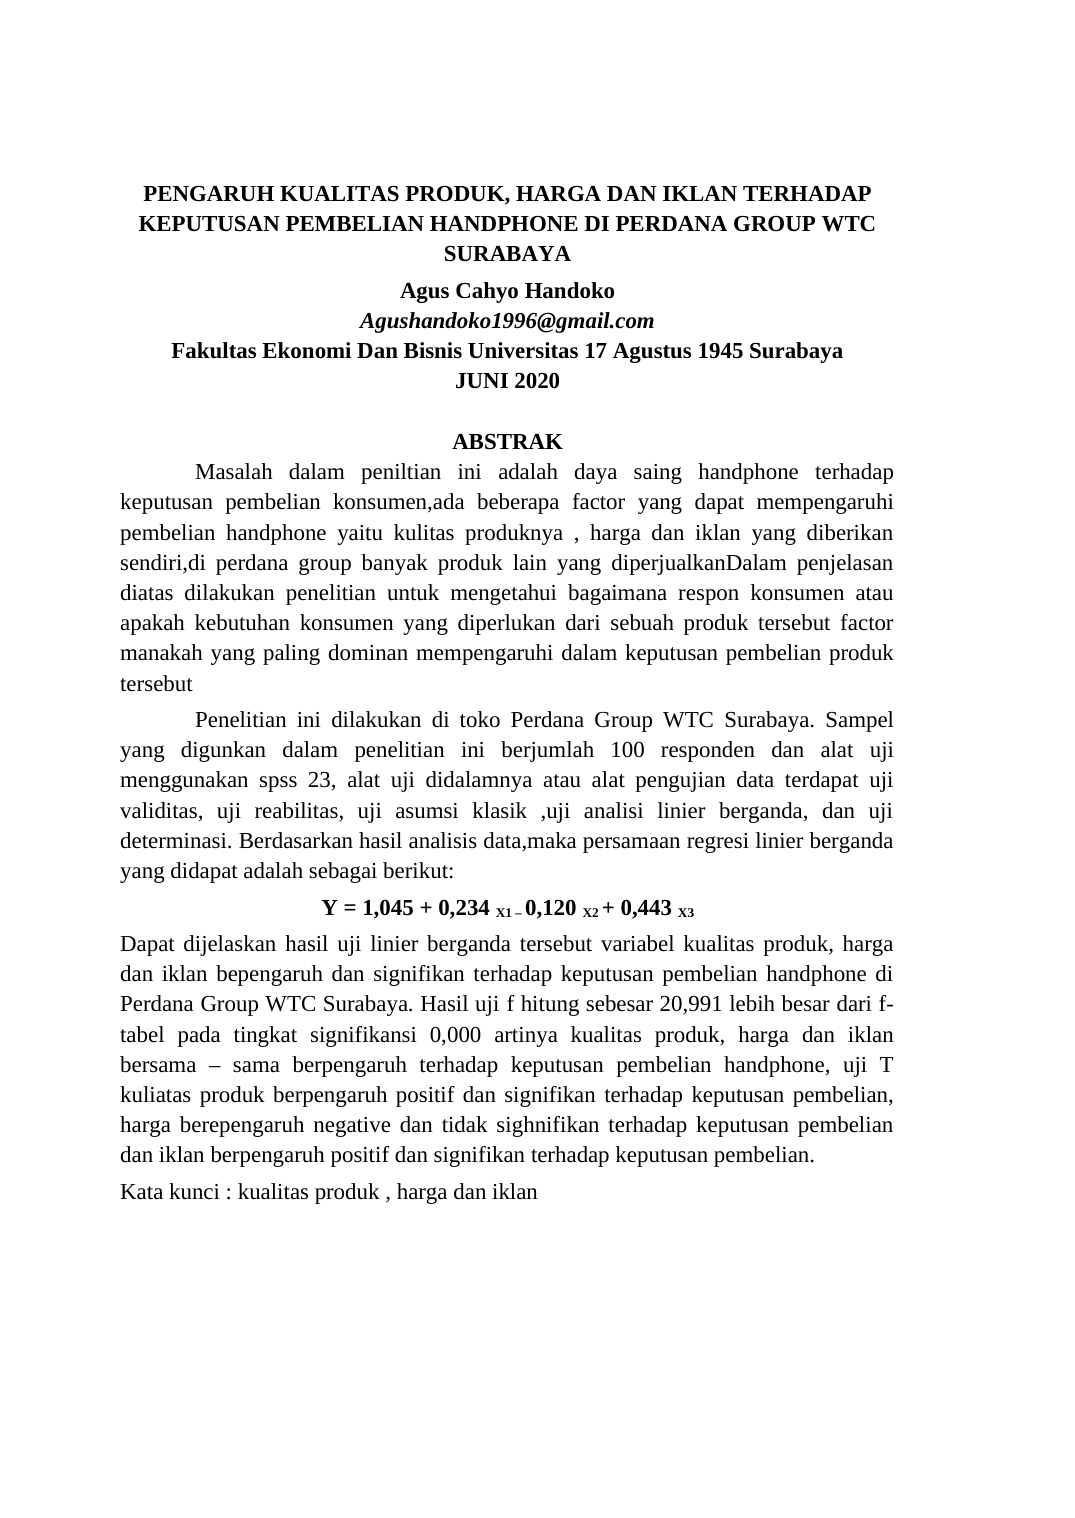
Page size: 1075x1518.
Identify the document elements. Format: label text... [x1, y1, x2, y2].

text Masalah dalam peniltian ini adalah daya saing handphone terhadap keputusan pembelian konsumen,ada beberapa factor yang dapat mempengaruhi pembelian handphone yaitu kulitas produknya , harga dan iklan yang diberikan sendiri,di perdana group banyak produk lain yang diperjualkanDalam penjelasan diatas dilakukan penelitian untuk mengetahui bagaimana respon konsumen atau apakah kebutuhan konsumen yang diperlukan dari sebuah produk tersebut factor manakah yang paling dominan mempengaruhi dalam keputusan pembelian produk tersebut [120, 458, 895, 696]
text Dapat dijelaskan hasil uji linier berganda tersebut variabel kualitas produk, harga dan iklan bepengaruh dan signifikan terhadap keputusan pembelian handphone di Perdana Group WTC Surabaya. Hasil uji f hitung sebesar 20,991 lebih besar dari f-tabel pada tingkat signifikansi 0,000 artinya kualitas produk, harga dan iklan bersama – sama berpengaruh terhadap keputusan pembelian handphone, uji T kuliatas produk berpengaruh positif dan signifikan terhadap keputusan pembelian, harga berepengaruh negative dan tidak sighnifikan terhadap keputusan pembelian dan iklan berpengaruh positif dan signifikan terhadap keputusan pembelian. [120, 930, 895, 1168]
text PENGARUH KUALITAS PRODUK, HARGA DAN IKLAN TERHADAP KEPUTUSAN PEMBELIAN HANDPHONE DI PERDANA GROUP WTC SURABAYA [120, 180, 895, 267]
text JUNI 2020 [120, 367, 895, 394]
text ABSTRAK [120, 428, 895, 454]
text Agushandoko1996@gmail.com [120, 307, 895, 333]
text Fakultas Ekonomi Dan Bisnis Universitas 17 Agustus 1945 Surabaya [120, 337, 895, 364]
text Agus Cahyo Handoko [120, 277, 895, 303]
text Penelitian ini dilakukan di toko Perdana Group WTC Surabaya. Sampel yang digunkan dalam penelitian ini berjumlah 100 responden dan alat uji menggunakan spss 23, alat uji didalamnya atau alat pengujian data terdapat uji validitas, uji reabilitas, uji asumsi klasik ,uji analisi linier berganda, dan uji determinasi. Berdasarkan hasil analisis data,maka persamaan regresi linier berganda yang didapat adalah sebagai berikut: [120, 706, 895, 883]
text Kata kunci : kualitas produk , harga dan iklan [120, 1178, 895, 1204]
text Y = 1,045 + 0,234 X1 – 0,120 X2 + 0,443 X3 [120, 893, 895, 920]
